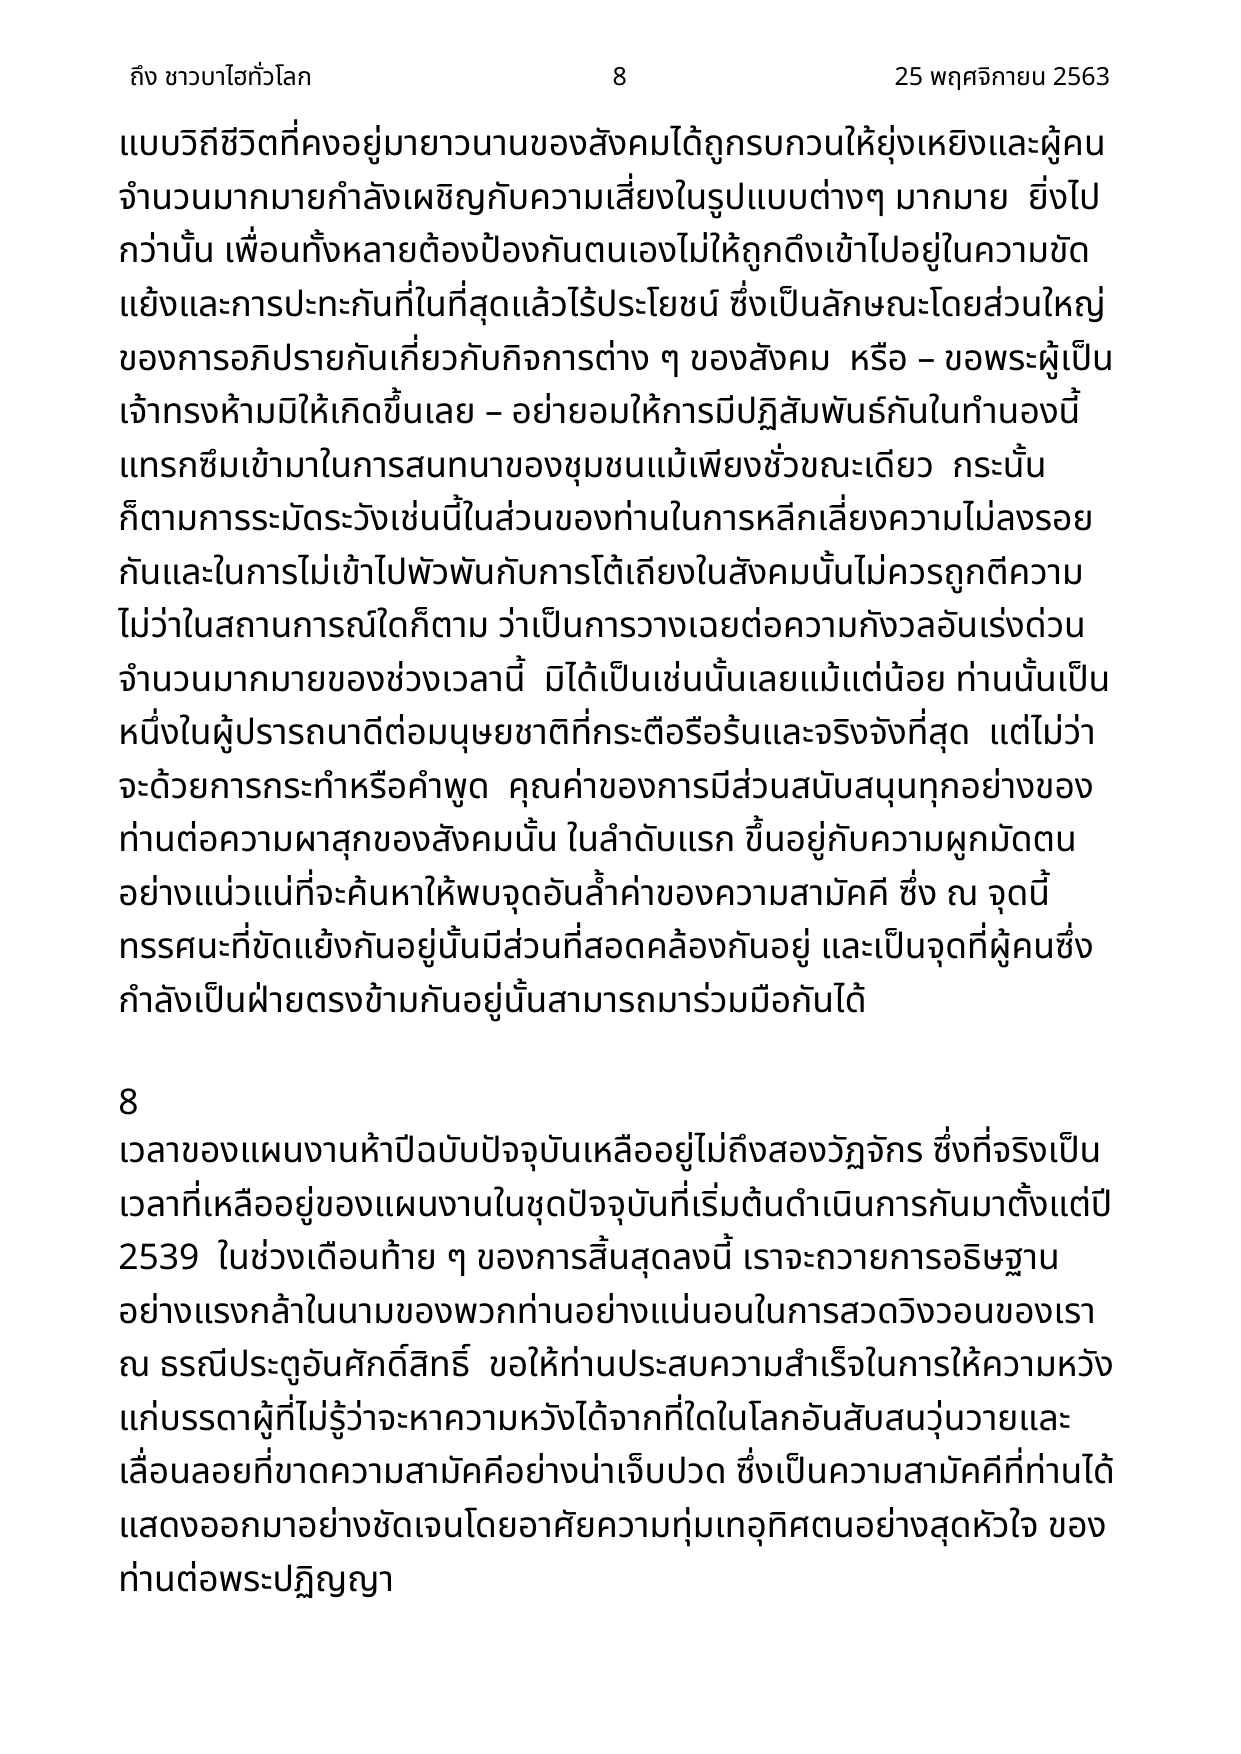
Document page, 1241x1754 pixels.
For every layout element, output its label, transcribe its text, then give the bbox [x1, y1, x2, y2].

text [118, 118, 1122, 1028]
text 8 [118, 1077, 1122, 1125]
text เวลาของแผนงานห้าปีฉบับปัจจุบันเหลืออยู่ไม่ถึงสองวัฏจักร ซึ่งที่จริงเป็นเวลาที่เหลืออยู่ของแผนงานในชุดปัจจุบันที่เริ่มต้นดำเนินการกันมาตั้งแต่ปี 2539 ในช่วงเดือนท้าย ๆ ของการสิ้นสุดลงนี้ เราจะถวายการอธิษฐานอย่างแรงกล้าในนามของพวกท่านอย่างแน่นอนในการสวดวิงวอนของเรา ณ ธรณีประตูอันศักดิ์สิทธิ์ ขอให้ท่านประสบความสำเร็จในการให้ความหวังแก่บรรดาผู้ที่ไม่รู้ว่าจะหาความหวังได้จากที่ใดในโลกอันสับสนวุ่นวายและเลื่อนลอยที่ขาดความสามัคคีอย่างน่าเจ็บปวด ซึ่งเป็นความสามัคคีที่ท่านได้แสดงออกมาอย่างชัดเจนโดยอาศัยความทุ่มเทอุทิศตนอย่างสุดหัวใจ ของท่านต่อพระปฏิญญา [118, 1125, 1122, 1607]
